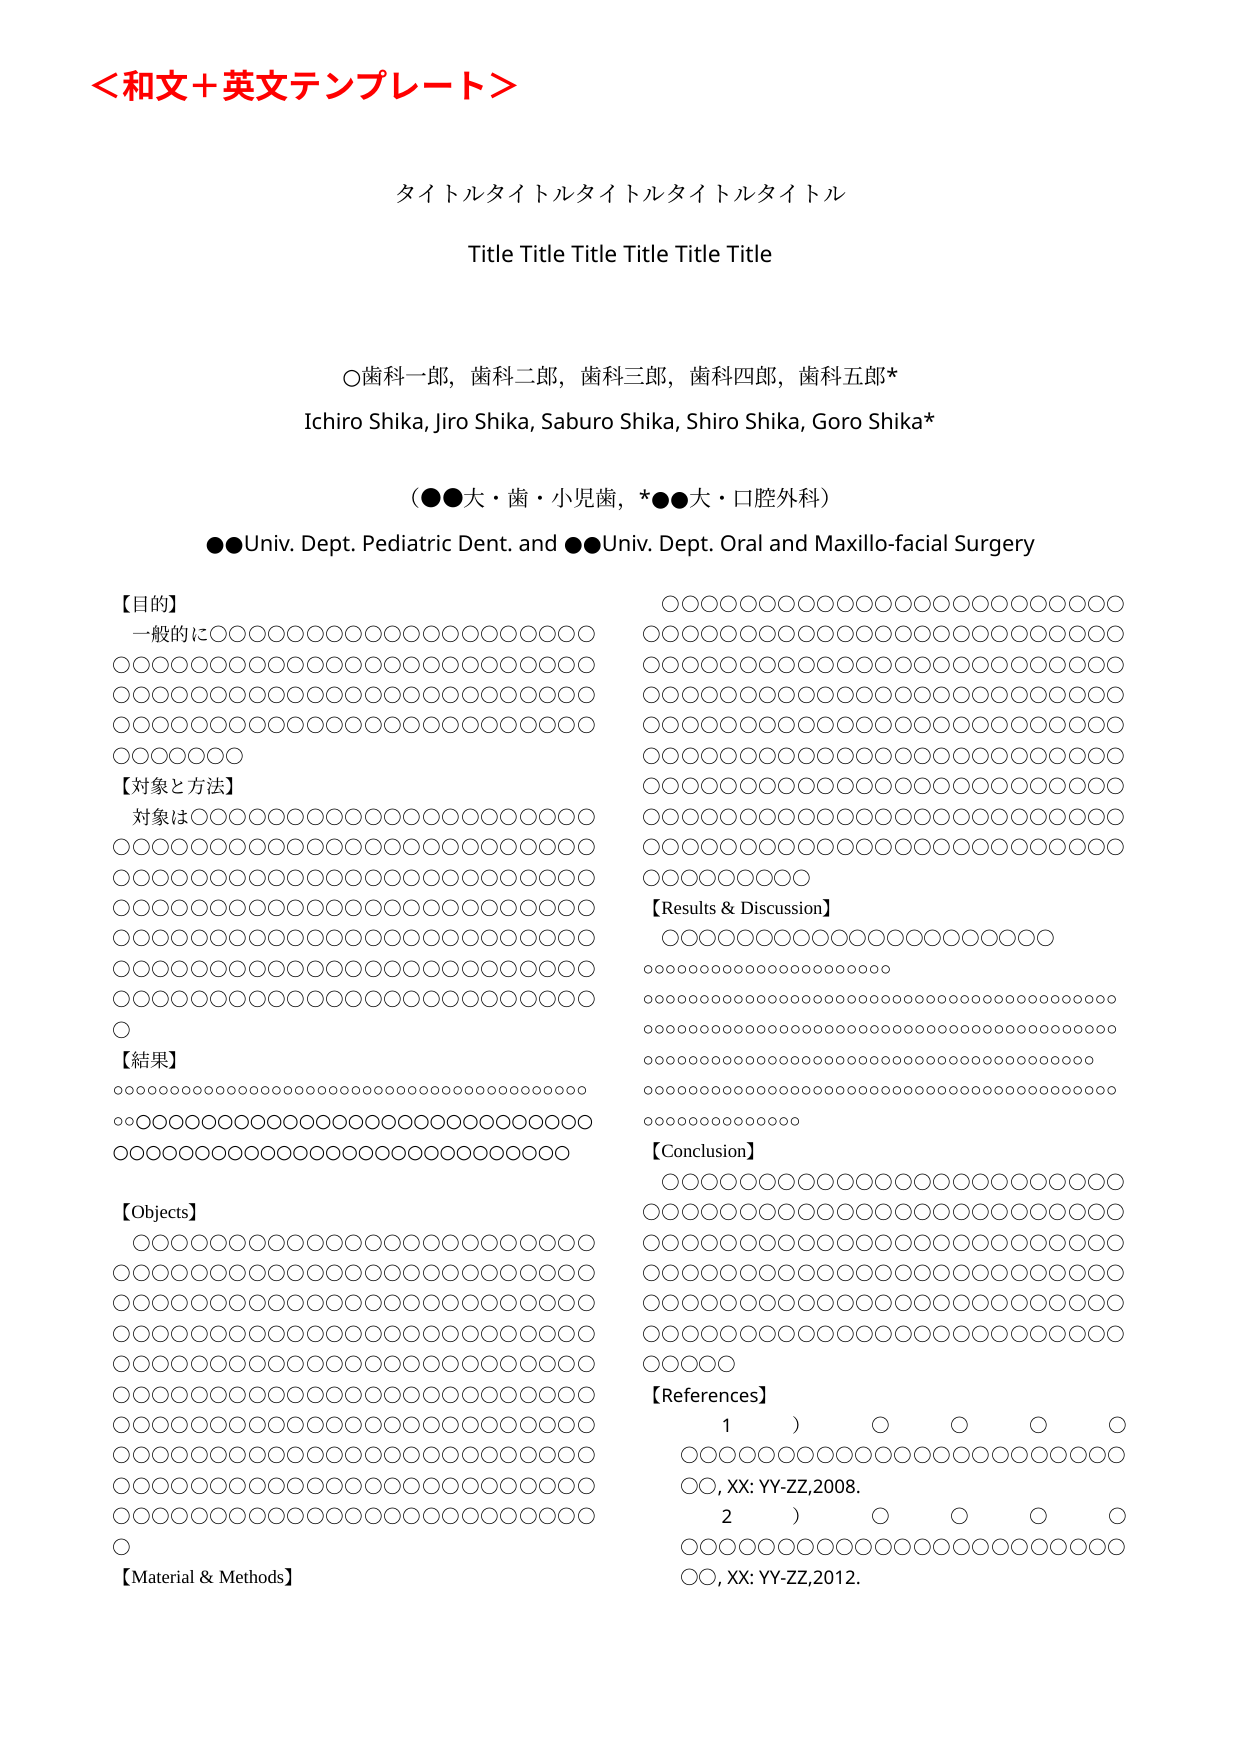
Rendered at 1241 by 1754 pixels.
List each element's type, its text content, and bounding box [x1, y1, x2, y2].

text ○○○○○○○○○○○○○○○○○○○○○○○○○○○○○○○○○○○○○○○○○○○○○○○○○○○○○○○○ [642, 1075, 1128, 1136]
text 【Conclusion】 [642, 1136, 1128, 1166]
text ○○○○○○○○○○○○○○○○○○○○○○ [642, 953, 1128, 983]
text ○○○○○○○○○○○○○○○○○○○○○○○○○○○○○○○○○○○○○○○○○○○○○○○○○○○○○○○○○○○○○○○○○○○○○○○○○○○○○○○○○○○○○○○○○○○○○○○○○○○○○○○○○○○○○○○○○○○○○○○○○○○○○○○○○○○○○○○○○○○○○○○○○○○○○○○○○○○○○○○○○○○○○○○○○○○○○○○○○○○○○○○○○○○○○○○○○○○○○○○○○○○○○○○○○○○○○○○○○○○○○○○○○○○○○○○○○ [642, 588, 1128, 892]
text タイトルタイトルタイトルタイトルタイトル [112, 162, 1128, 223]
text Title Title Title Title Title Title [112, 223, 1128, 284]
text ○○○○○○○○○○○○○○○○○○○○○ [642, 923, 1128, 953]
text 対象は○○○○○○○○○○○○○○○○○○○○○○○○○○○○○○○○○○○○○○○○○○○○○○○○○○○○○○○○○○○○○○○○○○○○○○○○○○○○○○○○○○○○○○○○○○○○○○○○○○○○○○○○○○○○○○○○○○○○○○○○○○○○○○○○○○○○○○○○○○○○○○○○○○○○○○○○○○○○○○○○○○○○○○○○○○○○ [112, 801, 598, 1044]
text 2）○○○○ ○○○○○○○○○○○○○○○○○○○○○○○○○, XX: YY-ZZ,2012. [642, 1501, 1128, 1592]
text ○○○○○○○○○○○○○○○○○○○○○○○○○○○○○○○○○○○○○○○○○○○○○○○○○○○○○○○○○○○○○○○○○○○○○○○○○○○○○○○○○○○○○○○○○○○○○○○○○○○○ [112, 1075, 598, 1166]
text 【対象と方法】 [112, 771, 598, 801]
text ●●Univ. Dept. Pediatric Dent. and ●●Univ. Dept. Oral and Maxillo-facial Surgery [112, 527, 1128, 558]
text ○○○○○○○○○○○○○○○○○○○○○○○○○○○○○○○○○○○○○○○○○○○○○○○○○○○○○○○○○○○○○○○○○○○○○○○○○○○○○○○○○○○○○○○○○○○○○○○○○○○○○○○○○○○○○○○○○○○○○○○○○○○○○○○○○○○○○○○○○○○○○○○○○○○○○○○○○○ [642, 1166, 1128, 1379]
text ○○○○○○○○○○○○○○○○○○○○○○○○○○○○○○○○○○○○○○○○○○○○○○○○○○○○○○○○○○○○○○○○○○○○○○○○○○○○○○○○○○○○○○○○○○○○○○○○○○○○○○○○○○○○○○○○○○○○○○○○○○○○ [642, 983, 1128, 1075]
text 【目的】 [112, 588, 598, 618]
text 【Material & Methods】 [112, 1561, 598, 1592]
text 【結果】 [112, 1044, 598, 1075]
text 一般的に○○○○○○○○○○○○○○○○○○○○○○○○○○○○○○○○○○○○○○○○○○○○○○○○○○○○○○○○○○○○○○○○○○○○○○○○○○○○○○○○○○○○○○○○○○○○○○○○○○○○○○ [112, 618, 598, 771]
text （●●大・歯・小児歯，*●●大・口腔外科） [112, 466, 1128, 527]
text 1）○○○○ ○○○○○○○○○○○○○○○○○○○○○○○○○, XX: YY-ZZ,2008. [642, 1409, 1128, 1501]
text 【References】 [642, 1379, 1128, 1409]
text ○歯科一郎，歯科二郎，歯科三郎，歯科四郎，歯科五郎* [112, 345, 1128, 406]
text Ichiro Shika, Jiro Shika, Saburo Shika, Shiro Shika, Goro Shika* [112, 406, 1128, 436]
text 【Objects】 [112, 1196, 598, 1227]
text ○○○○○○○○○○○○○○○○○○○○○○○○○○○○○○○○○○○○○○○○○○○○○○○○○○○○○○○○○○○○○○○○○○○○○○○○○○○○○○○○○○○○○○○○○○○○○○○○○○○○○○○○○○○○○○○○○○○○○○○○○○○○○○○○○○○○○○○○○○○○○○○○○○○○○○○○○○○○○○○○○○○○○○○○○○○○○○○○○○○○○○○○○○○○○○○○○○○○○○○○○○○○○○○○○○○○○○○○○○○○○○○○○○○○○○○○○○○○○○○○○○○○○○○○○○ [112, 1227, 598, 1561]
text 【Results & Discussion】 [642, 892, 1128, 923]
